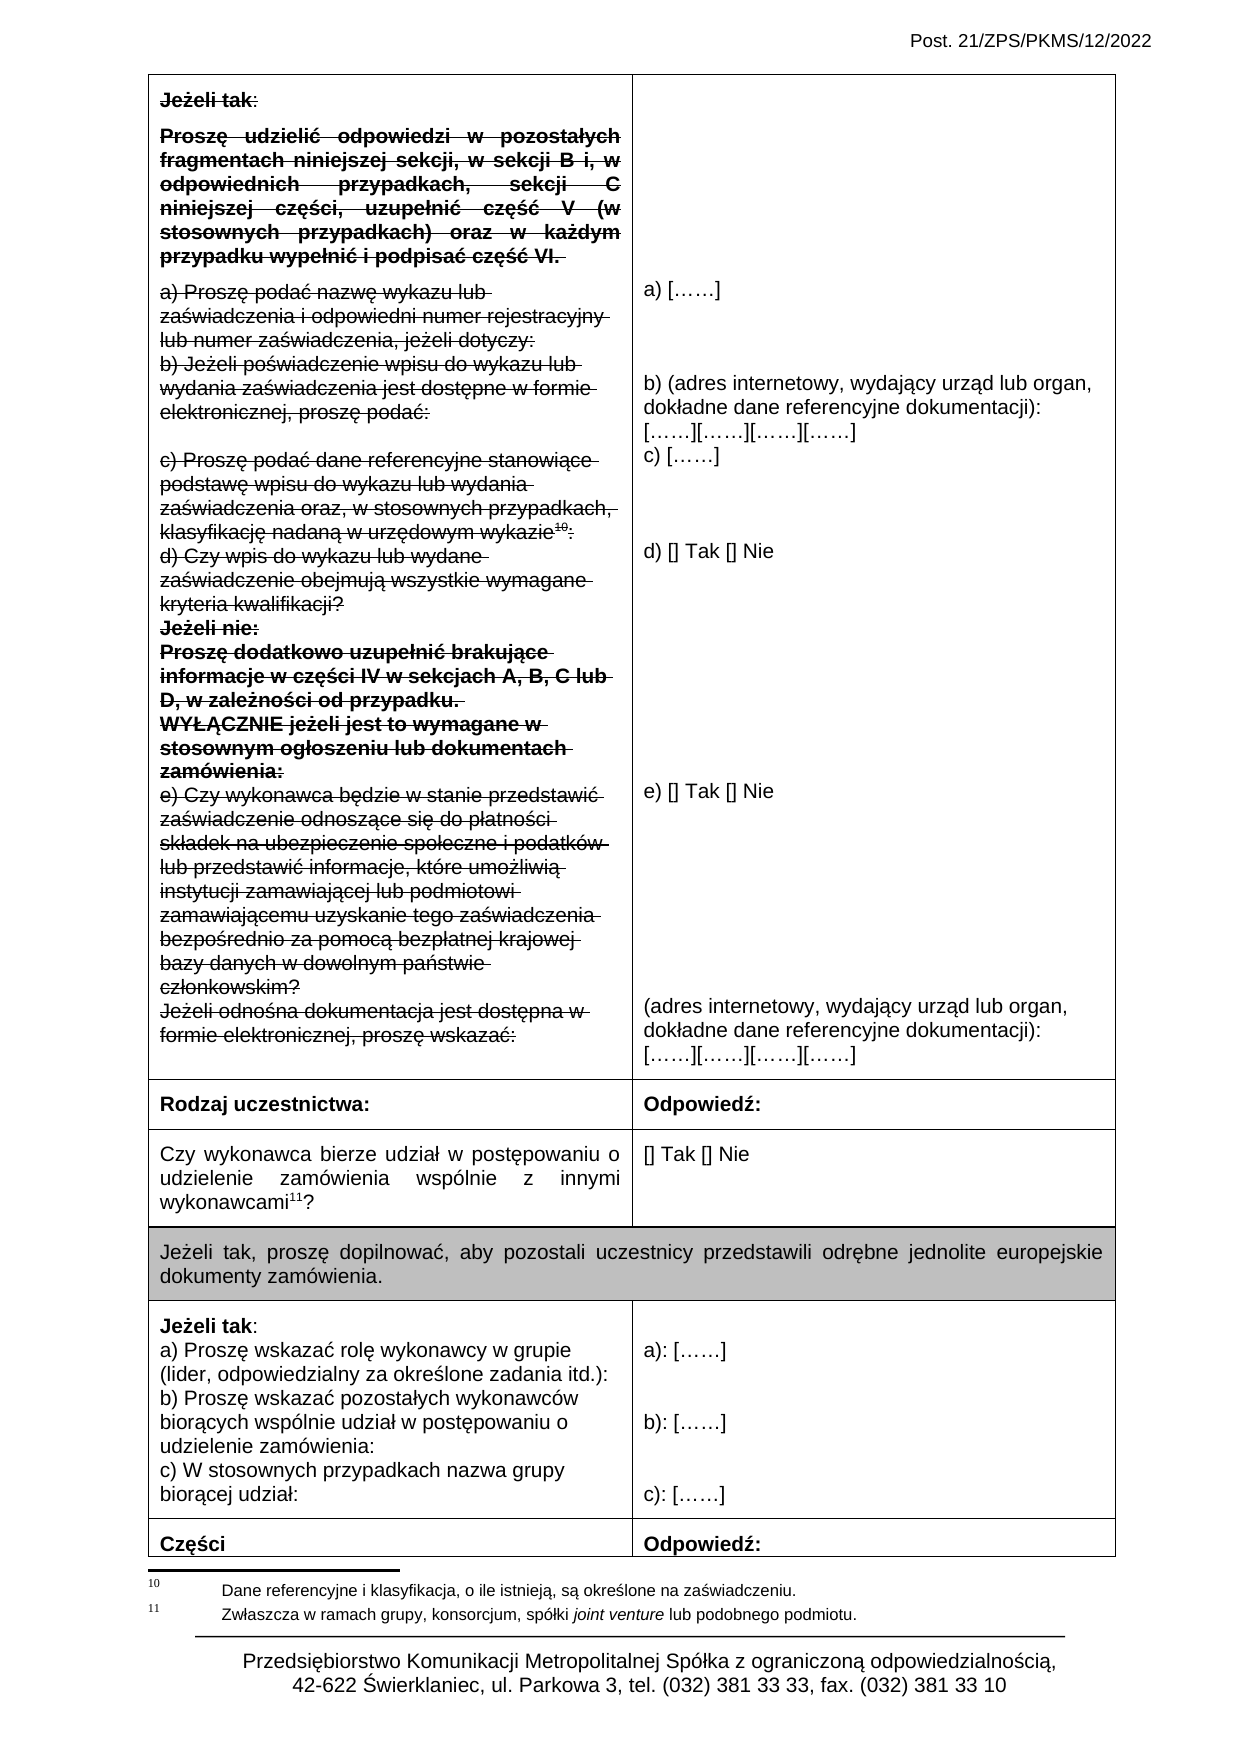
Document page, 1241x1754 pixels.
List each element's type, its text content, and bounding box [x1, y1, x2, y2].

table_cell Jeżeli tak: Proszę udzielić odpowiedzi w pozostałych fragmentach niniejszej sekcji, w sekcji B i, w odpowiednich przypadkach, sekcji C niniejszej części, uzupełnić część V (w stosownych przypadkach) oraz w każdym przypadku wypełnić i podpisać część VI. a) Proszę podać nazwę wykazu lub zaświadczenia i odpowiedni numer rejestracyjny lub numer zaświadczenia, jeżeli dotyczy: b) Jeżeli poświadczenie wpisu do wykazu lub wydania zaświadczenia jest dostępne w formie elektronicznej, proszę podać: c) Proszę podać dane referencyjne stanowiące podstawę wpisu do wykazu lub wydania zaświadczenia oraz, w stosownych przypadkach, klasyfikację nadaną w urzędowym wykazie: d) Czy wpis do wykazu lub wydane zaświadczenie obejmują wszystkie wymagane kryteria kwalifikacji? Jeżeli nie: Proszę dodatkowo uzupełnić brakujące informacje w części IV w sekcjach A, B, C lub D, w zależności od przypadku. WYŁĄCZNIE jeżeli jest to wymagane w stosownym ogłoszeniu lub dokumentach zamówienia: e) Czy wykonawca będzie w stanie przedstawić zaświadczenie odnoszące się do płatności składek na ubezpieczenie społeczne i podatków lub przedstawić informacje, które umożliwią instytucji zamawiającej lub podmiotowi zamawiającemu uzyskanie tego zaświadczenia bezpośrednio za pomocą bezpłatnej krajowej bazy danych w dowolnym państwie członkowskim? Jeżeli odnośna dokumentacja jest dostępna w formie elektronicznej, proszę wskazać: [149, 75, 632, 1078]
table_cell Odpowiedź: [633, 1080, 1115, 1128]
table_cell Części [149, 1519, 632, 1556]
table_cell a) [……] b) (adres internetowy, wydający urząd lub organ, dokładne dane referencyjne dokumentacji): [……][……][……][……] c) [……] d) [] Tak [] Nie e) [] Tak [] Nie (adres internetowy, wydający urząd lub organ, dokładne dane referencyjne dokumentacji): [……][……][……][……] [633, 75, 1115, 1078]
table_cell a): [……] b): [……] c): [……] [633, 1301, 1115, 1518]
table_cell Rodzaj uczestnictwa: [149, 1080, 632, 1128]
table_cell Jeżeli tak, proszę dopilnować, aby pozostali uczestnicy przedstawili odrębne jednolite europejskie dokumenty zamówienia. [149, 1228, 1115, 1300]
table_cell Jeżeli tak: a) Proszę wskazać rolę wykonawcy w grupie (lider, odpowiedzialny za określone zadania itd.): b) Proszę wskazać pozostałych wykonawców biorących wspólnie udział w postępowaniu o udzielenie zamówienia: c) W stosownych przypadkach nazwa grupy biorącej udział: [149, 1301, 632, 1518]
table_cell Czy wykonawca bierze udział w postępowaniu o udzielenie zamówienia wspólnie z innymi wykonawcami? [149, 1130, 632, 1226]
table_cell Odpowiedź: [633, 1519, 1115, 1556]
table_cell [] Tak [] Nie [633, 1130, 1115, 1226]
